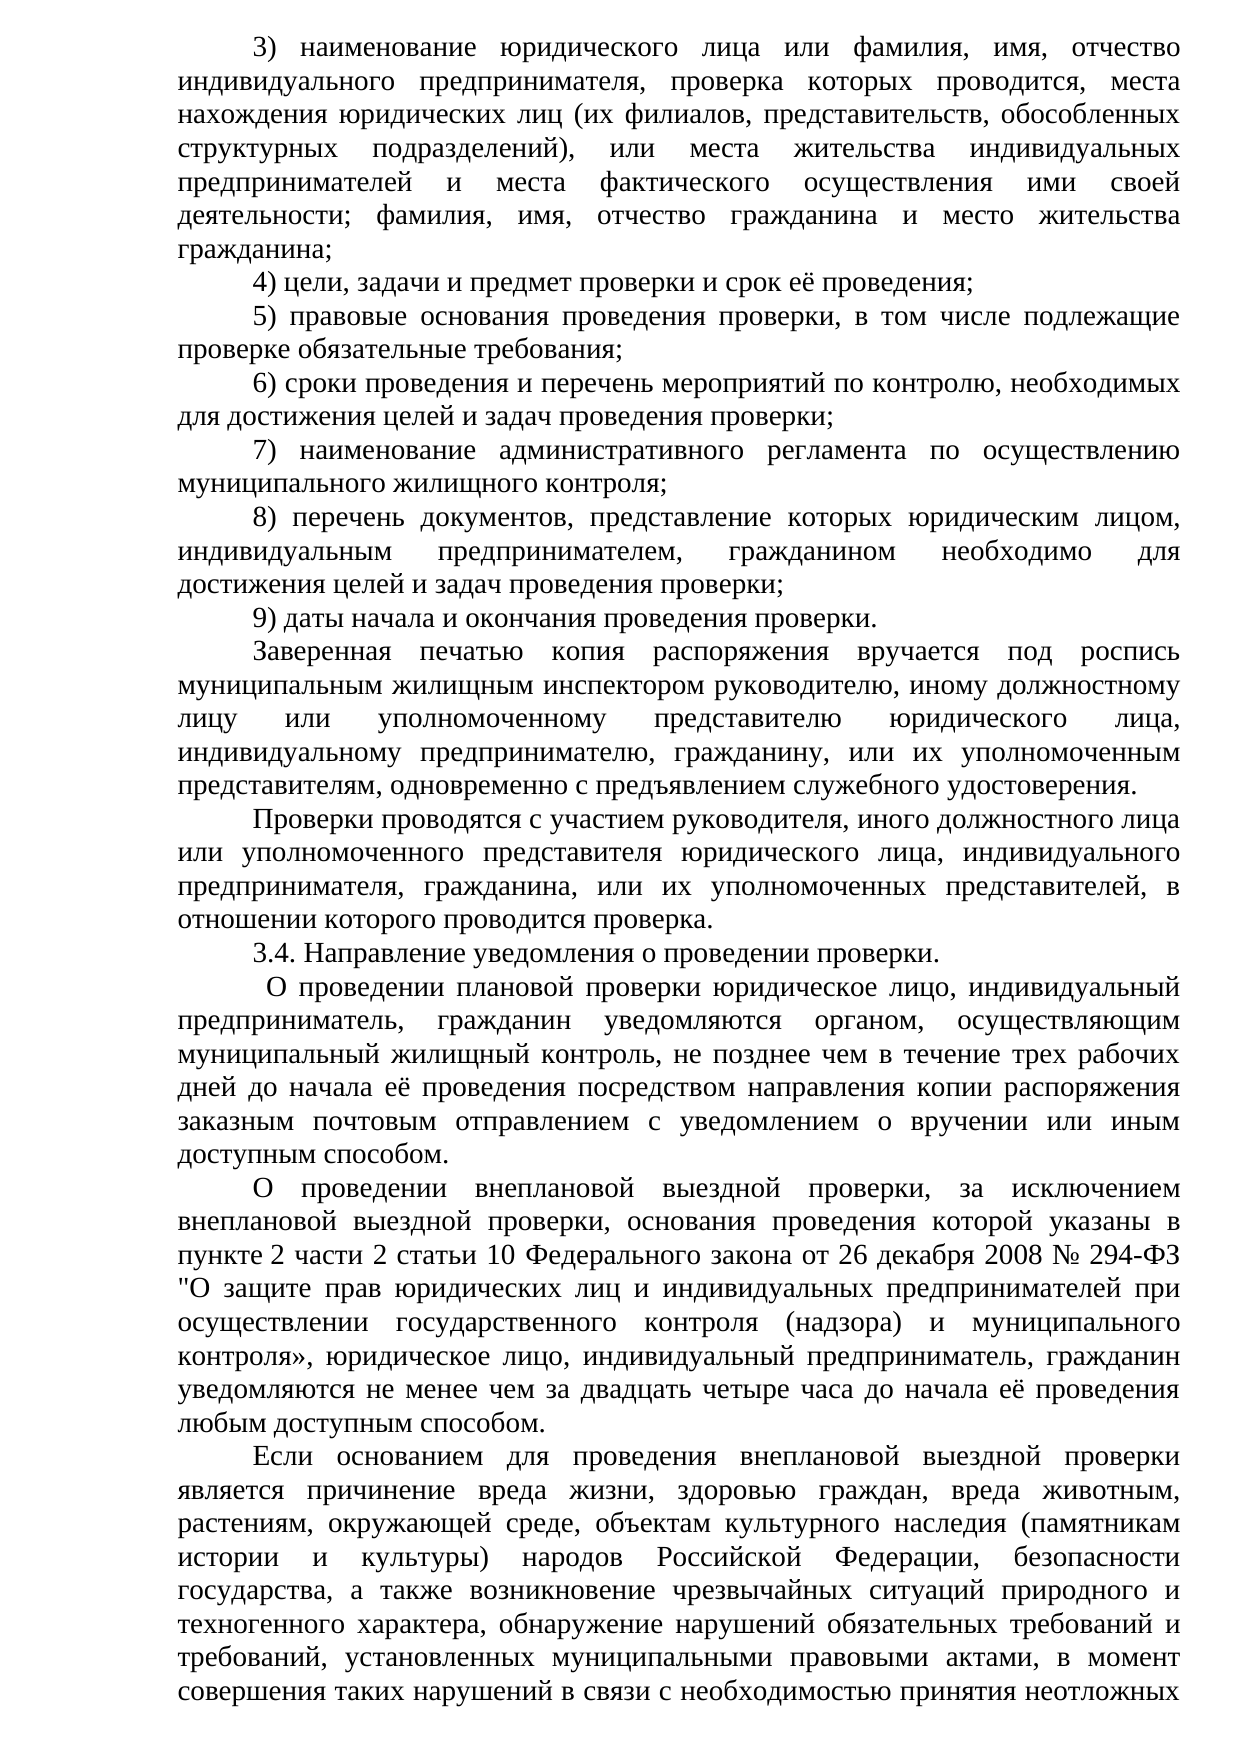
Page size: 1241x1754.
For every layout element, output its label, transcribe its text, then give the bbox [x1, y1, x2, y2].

text 7) наименование административного регламента по осуществлению муниципального жилищного контроля; [177, 432, 1181, 499]
text 8) перечень документов, представление которых юридическим лицом, индивидуальным предпринимателем, гражданином необходимо для достижения целей и задач проведения проверки; [177, 499, 1181, 600]
text 6) сроки проведения и перечень мероприятий по контролю, необходимых для достижения целей и задач проведения проверки; [177, 365, 1181, 432]
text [177, 1438, 1181, 1707]
text 3) наименование юридического лица или фамилия, имя, отчество индивидуального предпринимателя, проверка которых проводится, места нахождения юридических лиц (их филиалов, представительств, обособленных структурных подразделений), или места жительства индивидуальных предпринимателей и места фактического осуществления ими своей деятельности; фамилия, имя, отчество гражданина и место жительства гражданина; [177, 29, 1181, 264]
text 3.4. Направление уведомления о проведении проверки. [177, 935, 1181, 969]
text 4) цели, задачи и предмет проверки и срок её проведения; [177, 264, 1181, 298]
text Заверенная печатью копия распоряжения вручается под роспись муниципальным жилищным инспектором руководителю, иному должностному лицу или уполномоченному представителю юридического лица, индивидуальному предпринимателю, гражданину, или их уполномоченным представителям, одновременно с предъявлением служебного удостоверения. [177, 633, 1181, 801]
text О проведении плановой проверки юридическое лицо, индивидуальный предприниматель, гражданин уведомляются органом, осуществляющим муниципальный жилищный контроль, не позднее чем в течение трех рабочих дней до начала её проведения посредством направления копии распоряжения заказным почтовым отправлением с уведомлением о вручении или иным доступным способом. [177, 969, 1181, 1170]
text Проверки проводятся с участием руководителя, иного должностного лица или уполномоченного представителя юридического лица, индивидуального предпринимателя, гражданина, или их уполномоченных представителей, в отношении которого проводится проверка. [177, 801, 1181, 935]
text 5) правовые основания проведения проверки, в том числе подлежащие проверке обязательные требования; [177, 298, 1181, 365]
text О проведении внеплановой выездной проверки, за исключением внеплановой выездной проверки, основания проведения которой указаны в пункте 2 части 2 статьи 10 Федерального закона от 26 декабря 2008 № 294-ФЗ "О защите прав юридических лиц и индивидуальных предпринимателей при осуществлении государственного контроля (надзора) и муниципального контроля», юридическое лицо, индивидуальный предприниматель, гражданин уведомляются не менее чем за двадцать четыре часа до начала её проведения любым доступным способом. [177, 1170, 1181, 1438]
text 9) даты начала и окончания проведения проверки. [177, 600, 1181, 633]
